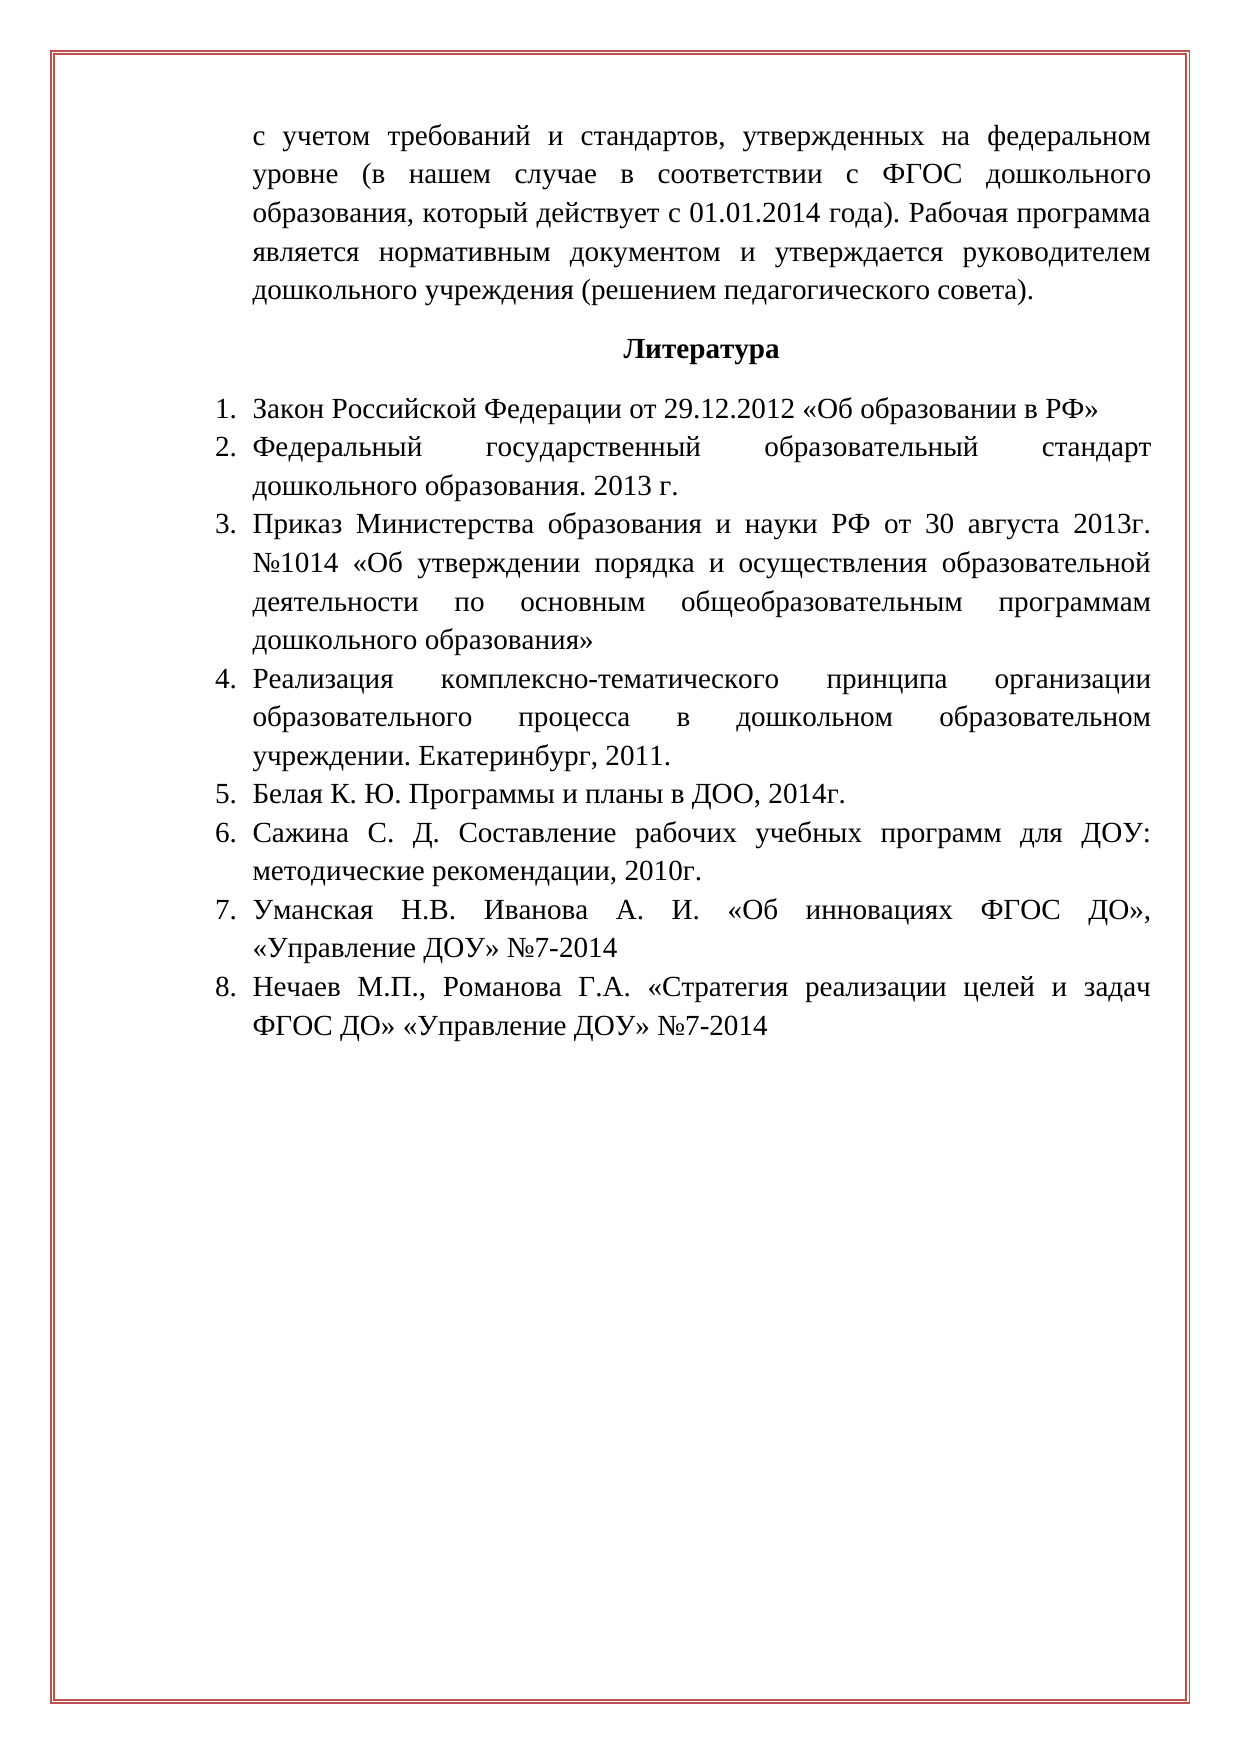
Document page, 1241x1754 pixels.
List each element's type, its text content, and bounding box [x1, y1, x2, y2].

list Уманская Н.В. Иванова А. И. «Об инновациях ФГОС ДО», «Управление ДОУ» №7-2014 [215, 892, 1152, 964]
list Нечаев М.П., Романова Г.А. «Стратегия реализации целей и задач ФГОС ДО» «Управление ДОУ» №7-2014 [215, 969, 1152, 1041]
list Приказ Министерства образования и науки РФ от 30 августа 2013г. №1014 «Об утверждении порядка и осуществления образовательной деятельности по основным общеобразовательным программам дошкольного образования» [215, 507, 1152, 656]
text Литература [177, 332, 1152, 365]
list Сажина С. Д. Составление рабочих учебных программ для ДОУ: методические рекомендации, 2010г. [215, 815, 1152, 887]
list Федеральный государственный образовательный стандарт дошкольного образования. 2013 г. [215, 429, 1152, 502]
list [215, 118, 1152, 306]
list Реализация комплексно-тематического принципа организации образовательного процесса в дошкольном образовательном учреждении. Екатеринбург, 2011. [215, 661, 1152, 771]
list Белая К. Ю. Программы и планы в ДОО, 2014г. [215, 776, 1152, 810]
list Закон Российской Федерации от 29.12.2012 «Об образовании в РФ» [215, 391, 1152, 424]
